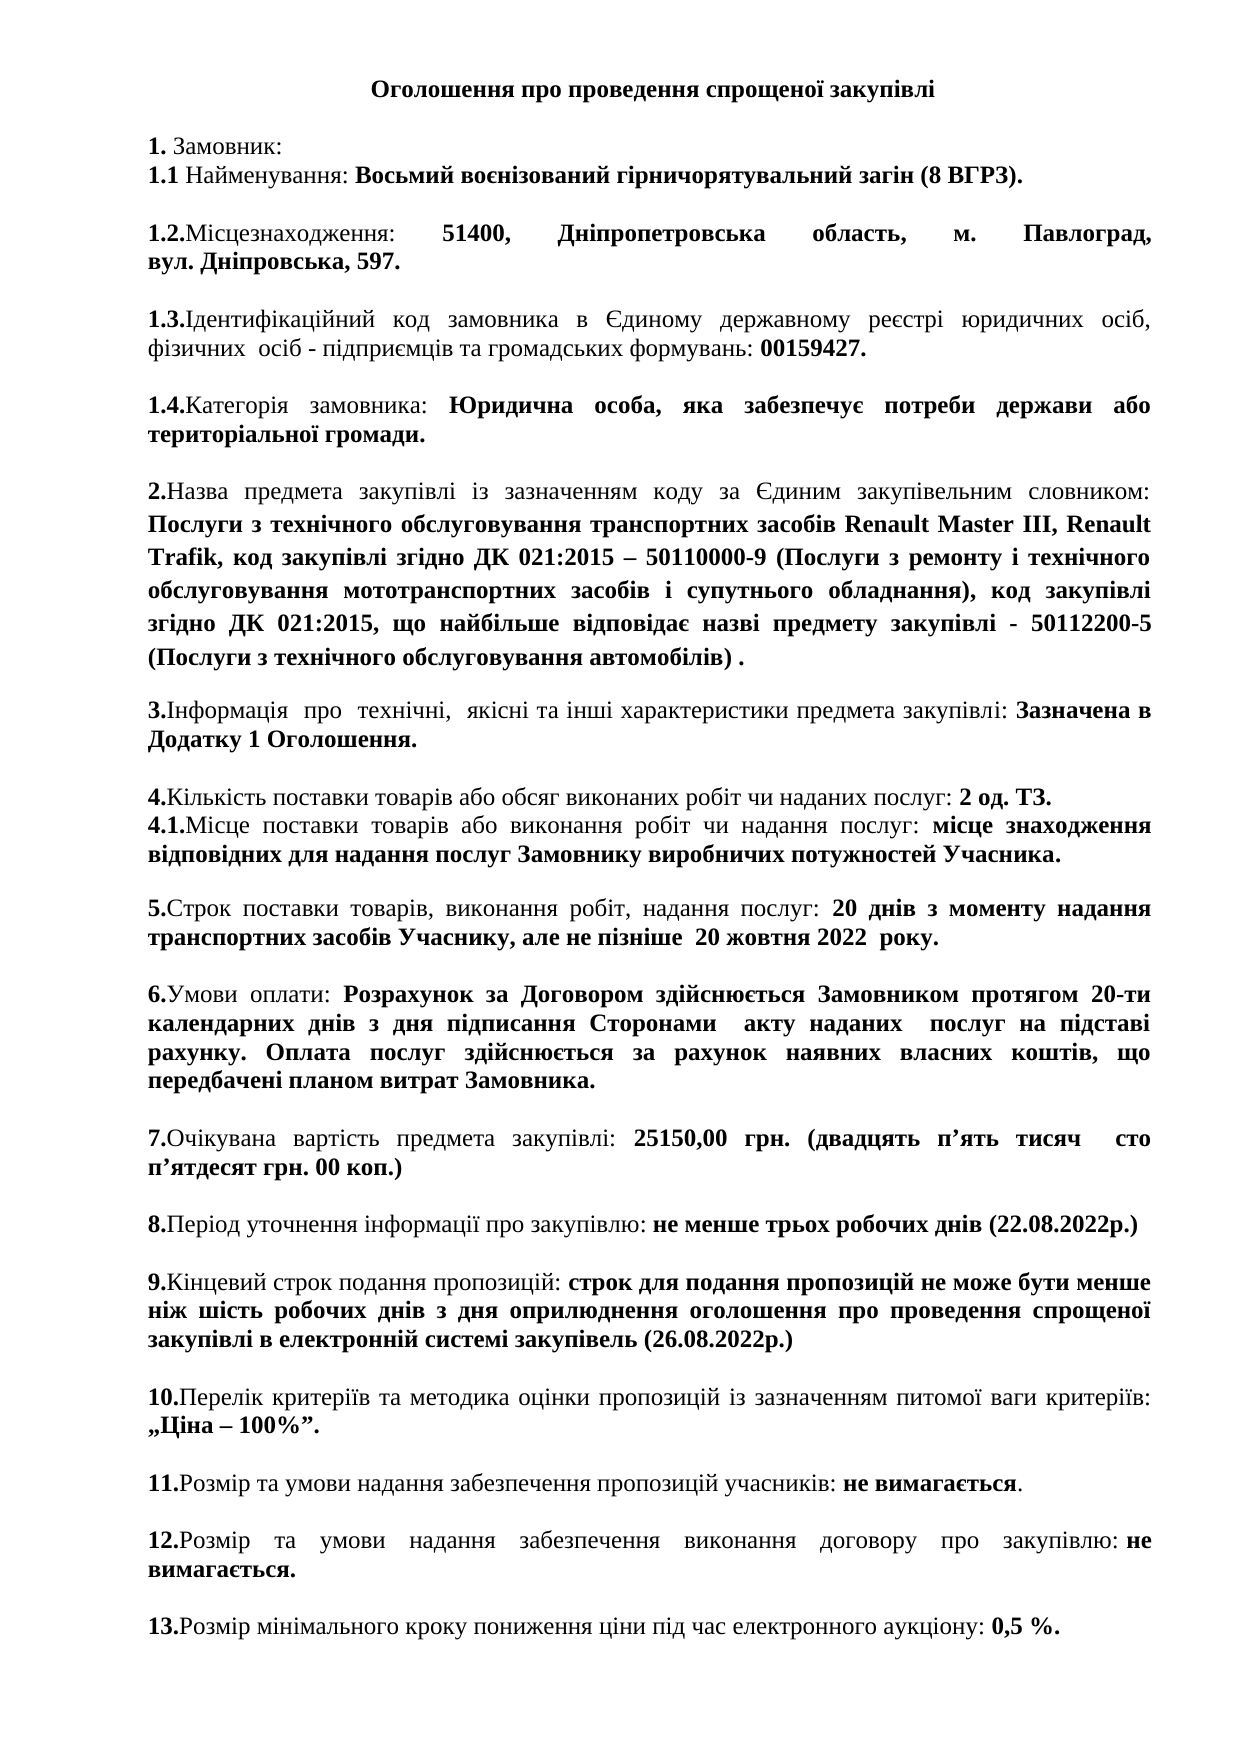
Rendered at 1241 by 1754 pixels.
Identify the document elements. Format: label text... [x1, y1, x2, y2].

text 1.4.Категорія замовника: Юридична особа, яка забезпечує потреби держави або територіальної громади. [148, 390, 1152, 448]
text 1. Замовник: [148, 131, 1152, 160]
text 7.Очікувана вартість предмета закупівлі: 25150,00 грн. (двадцять п’ять тисяч сто п’ятдесят грн. 00 коп.) [148, 1123, 1152, 1181]
text 1.3.Ідентифікаційний код замовника в Єдиному державному реєстрі юридичних осіб, фізичних осіб - підприємців та громадських формувань: 00159427. [148, 304, 1152, 361]
text 10.Перелік критеріїв та методика оцінки пропозицій із зазначенням питомої ваги критеріїв: „Ціна – 100%”. [148, 1382, 1152, 1439]
text 4.1.Місце поставки товарів або виконання робіт чи надання послуг: місце знаходження відповідних для надання послуг Замовнику виробничих потужностей Учасника. [148, 811, 1152, 868]
text 5.Строк поставки товарів, виконання робіт, надання послуг: 20 днів з моменту надання транспортних засобів Учаснику, але не пізніше 20 жовтня 2022 року. [148, 893, 1152, 951]
text 13.Розмір мінімального кроку пониження ціни під час електронного аукціону: 0,5 %. [148, 1611, 1152, 1640]
text 12.Розмір та умови надання забезпечення виконання договору про закупівлю: не вимагається. [148, 1525, 1152, 1582]
text 2.Назва предмета закупівлі із зазначенням коду за Єдиним закупівельним словником: Послуги з технічного обслуговування транспортних засобів Renault Master IIІ, Renault Trafik, код закупівлі згідно ДК 021:2015 – 50110000-9 (Послуги з ремонту і технічного обслуговування мототранспортних засобів і супутнього обладнання), код закупівлі згідно ДК 021:2015, що найбільше відповідає назві предмету закупівлі - 50112200-5 (Послуги з технічного обслуговування автомобілів) . [148, 476, 1152, 671]
text 1.2.Місцезнаходження: 51400, Дніпропетровська область, м. Павлоград, вул. Дніпровська, 597. [148, 218, 1152, 275]
text 1.1 Найменування: Восьмий воєнізований гірничорятувальний загін (8 ВГРЗ). [148, 160, 1152, 189]
text 4.Кількість поставки товарів або обсяг виконаних робіт чи наданих послуг: 2 од. ТЗ. [148, 782, 1152, 811]
text 8.Період уточнення інформації про закупівлю: не менше трьох робочих днів (22.08.2022р.) [148, 1209, 1152, 1238]
text 6.Умови оплати: Розрахунок за Договором здійснюється Замовником протягом 20-ти календарних днів з дня підписання Сторонами акту наданих послуг на підставі рахунку. Оплата послуг здійснюється за рахунок наявних власних коштів, що передбачені планом витрат Замовника. [148, 979, 1152, 1094]
text 11.Розмір та умови надання забезпечення пропозицій учасників: не вимагається. [148, 1468, 1152, 1497]
text 9.Кінцевий строк подання пропозицій: строк для подання пропозицій не може бути менше ніж шість робочих днів з дня оприлюднення оголошення про проведення спрощеної закупівлі в електронній системі закупівель (26.08.2022р.) [148, 1267, 1152, 1353]
text 3.Інформація про технічні, якісні та інші характеристики предмета закупівлі: Зазначена в Додатку 1 Оголошення. [148, 696, 1152, 753]
text Оголошення про проведення спрощеної закупівлі [148, 74, 1152, 103]
